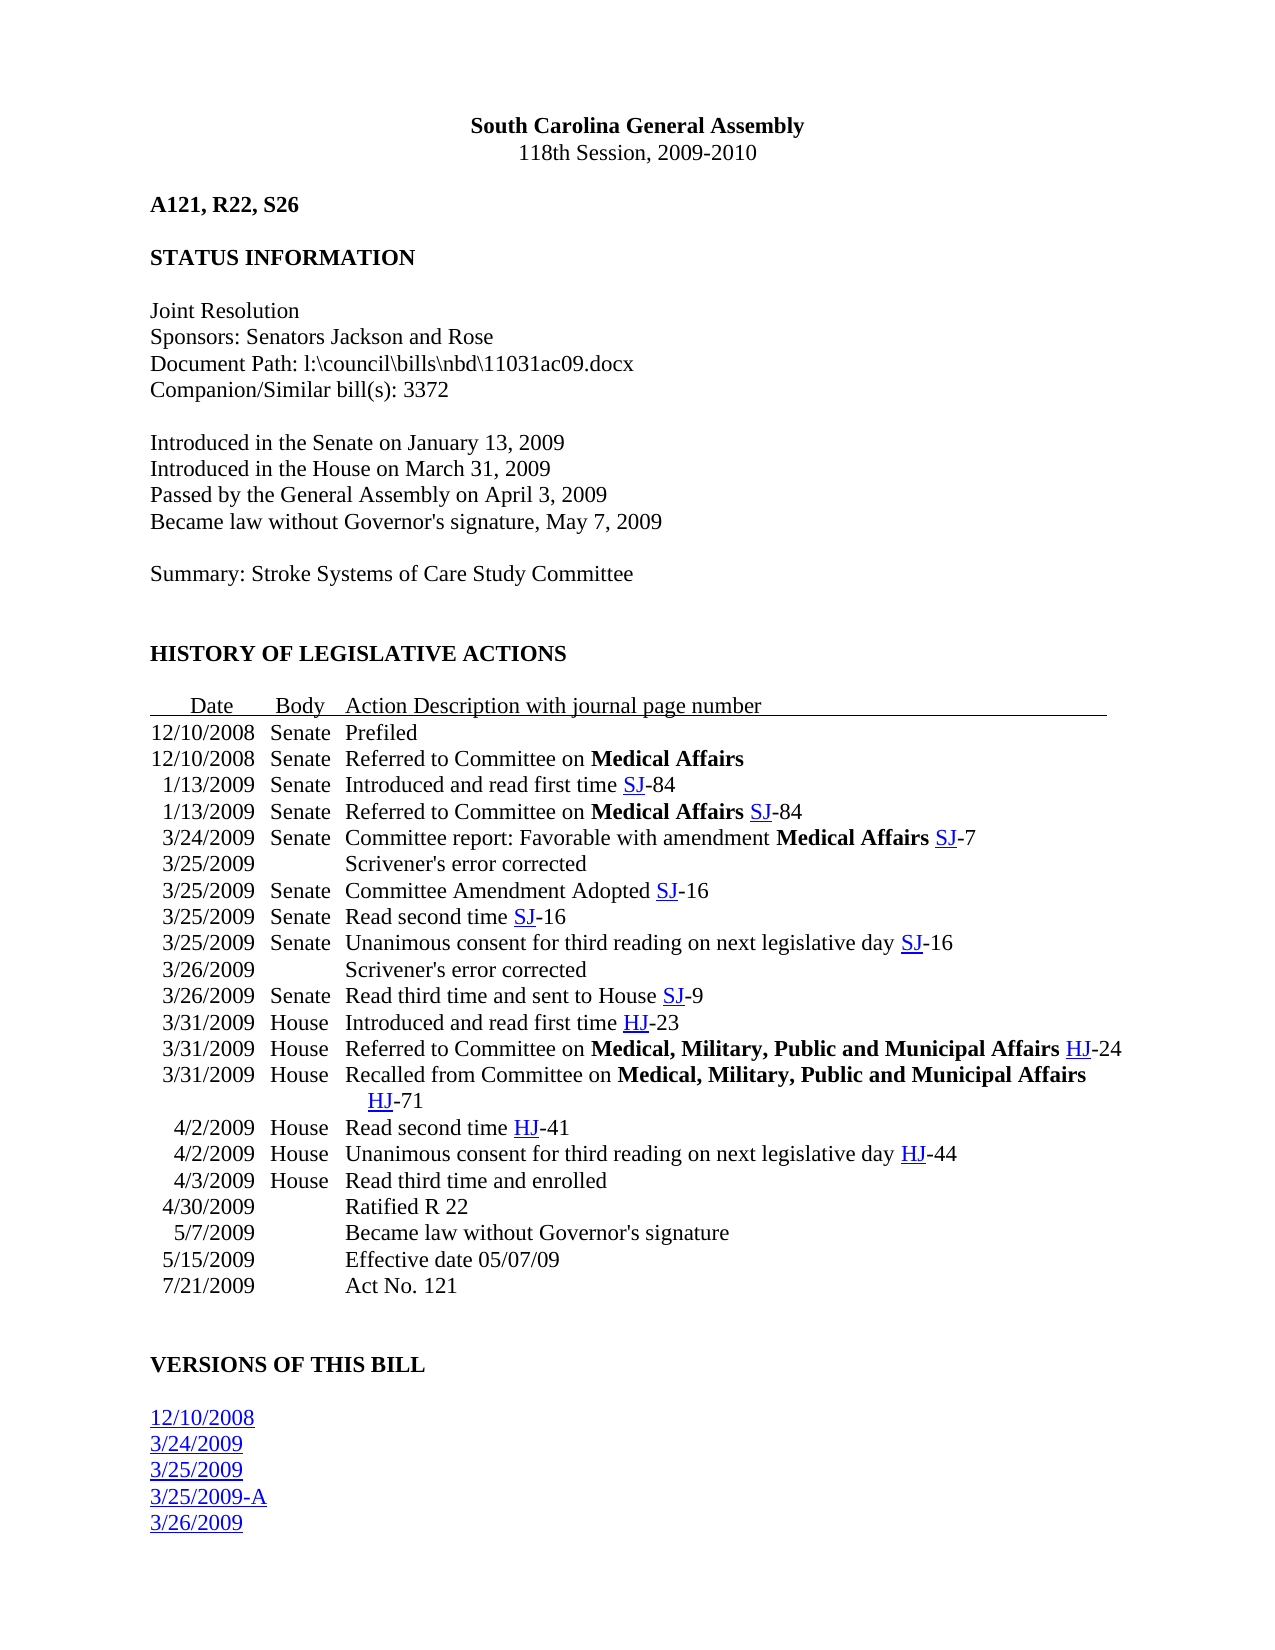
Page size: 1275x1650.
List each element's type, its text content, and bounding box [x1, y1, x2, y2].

text HISTORY OF LEGISLATIVE ACTIONS [150, 639, 1125, 666]
text 3/24/2009 [150, 1430, 1125, 1457]
text 3/25/2009 [150, 1457, 1125, 1483]
text 3/26/2009 [150, 1509, 1125, 1536]
text A121, R22, S26 [150, 192, 1125, 218]
text 3/24/2009 Senate Committee report: Favorable with amendment Medical Affairs SJ-7 [150, 824, 1125, 850]
text 3/31/2009 House Referred to Committee on Medical, Military, Public and Municipal Affairs HJ-24 [150, 1035, 1125, 1061]
text Date Body Action Description with journal page number [150, 692, 1125, 719]
text Companion/Similar bill(s): 3372 [150, 376, 1125, 402]
text VERSIONS OF THIS BILL [150, 1351, 1125, 1377]
text 4/2/2009 House Read second time HJ-41 [150, 1114, 1125, 1140]
text Became law without Governor's signature, May 7, 2009 [150, 508, 1125, 534]
text 4/2/2009 House Unanimous consent for third reading on next legislative day HJ-44 [150, 1140, 1125, 1167]
text Summary: Stroke Systems of Care Study Committee [150, 561, 1125, 587]
text 3/25/2009 Senate Read second time SJ-16 [150, 903, 1125, 929]
text 5/15/2009 Effective date 05/07/09 [150, 1246, 1125, 1272]
text 3/26/2009 Senate Read third time and sent to House SJ-9 [150, 982, 1125, 1008]
text Introduced in the Senate on January 13, 2009 [150, 429, 1125, 455]
text 3/25/2009 Senate Committee Amendment Adopted SJ-16 [150, 877, 1125, 903]
text 4/30/2009 Ratified R 22 [150, 1193, 1125, 1219]
text 12/10/2008 [150, 1404, 1125, 1430]
text 118th Session, 2009-2010 [150, 139, 1125, 165]
text 3/31/2009 House Introduced and read first time HJ-23 [150, 1008, 1125, 1035]
text 5/7/2009 Became law without Governor's signature [150, 1219, 1125, 1246]
text 1/13/2009 Senate Referred to Committee on Medical Affairs SJ-84 [150, 798, 1125, 824]
text 1/13/2009 Senate Introduced and read first time SJ-84 [150, 771, 1125, 798]
text Passed by the General Assembly on April 3, 2009 [150, 481, 1125, 508]
text Document Path: l:\council\bills\nbd\11031ac09.docx [150, 350, 1125, 376]
text Joint Resolution [150, 297, 1125, 323]
text 3/25/2009 Scrivener's error corrected [150, 850, 1125, 877]
text 7/21/2009 Act No. 121 [150, 1272, 1125, 1298]
text Introduced in the House on March 31, 2009 [150, 455, 1125, 481]
text STATUS INFORMATION [150, 244, 1125, 271]
text South Carolina General Assembly [150, 112, 1125, 139]
text Sponsors: Senators Jackson and Rose [150, 323, 1125, 350]
text 12/10/2008 Senate Prefiled [150, 719, 1125, 745]
text 12/10/2008 Senate Referred to Committee on Medical Affairs [150, 745, 1125, 771]
text 3/25/2009 Senate Unanimous consent for third reading on next legislative day SJ-16 [150, 929, 1125, 956]
text 3/26/2009 Scrivener's error corrected [150, 956, 1125, 982]
text 3/25/2009-A [150, 1483, 1125, 1509]
text 3/31/2009 House Recalled from Committee on Medical, Military, Public and Municipal Affairs HJ-71 [150, 1061, 1125, 1114]
text 4/3/2009 House Read third time and enrolled [150, 1167, 1125, 1193]
